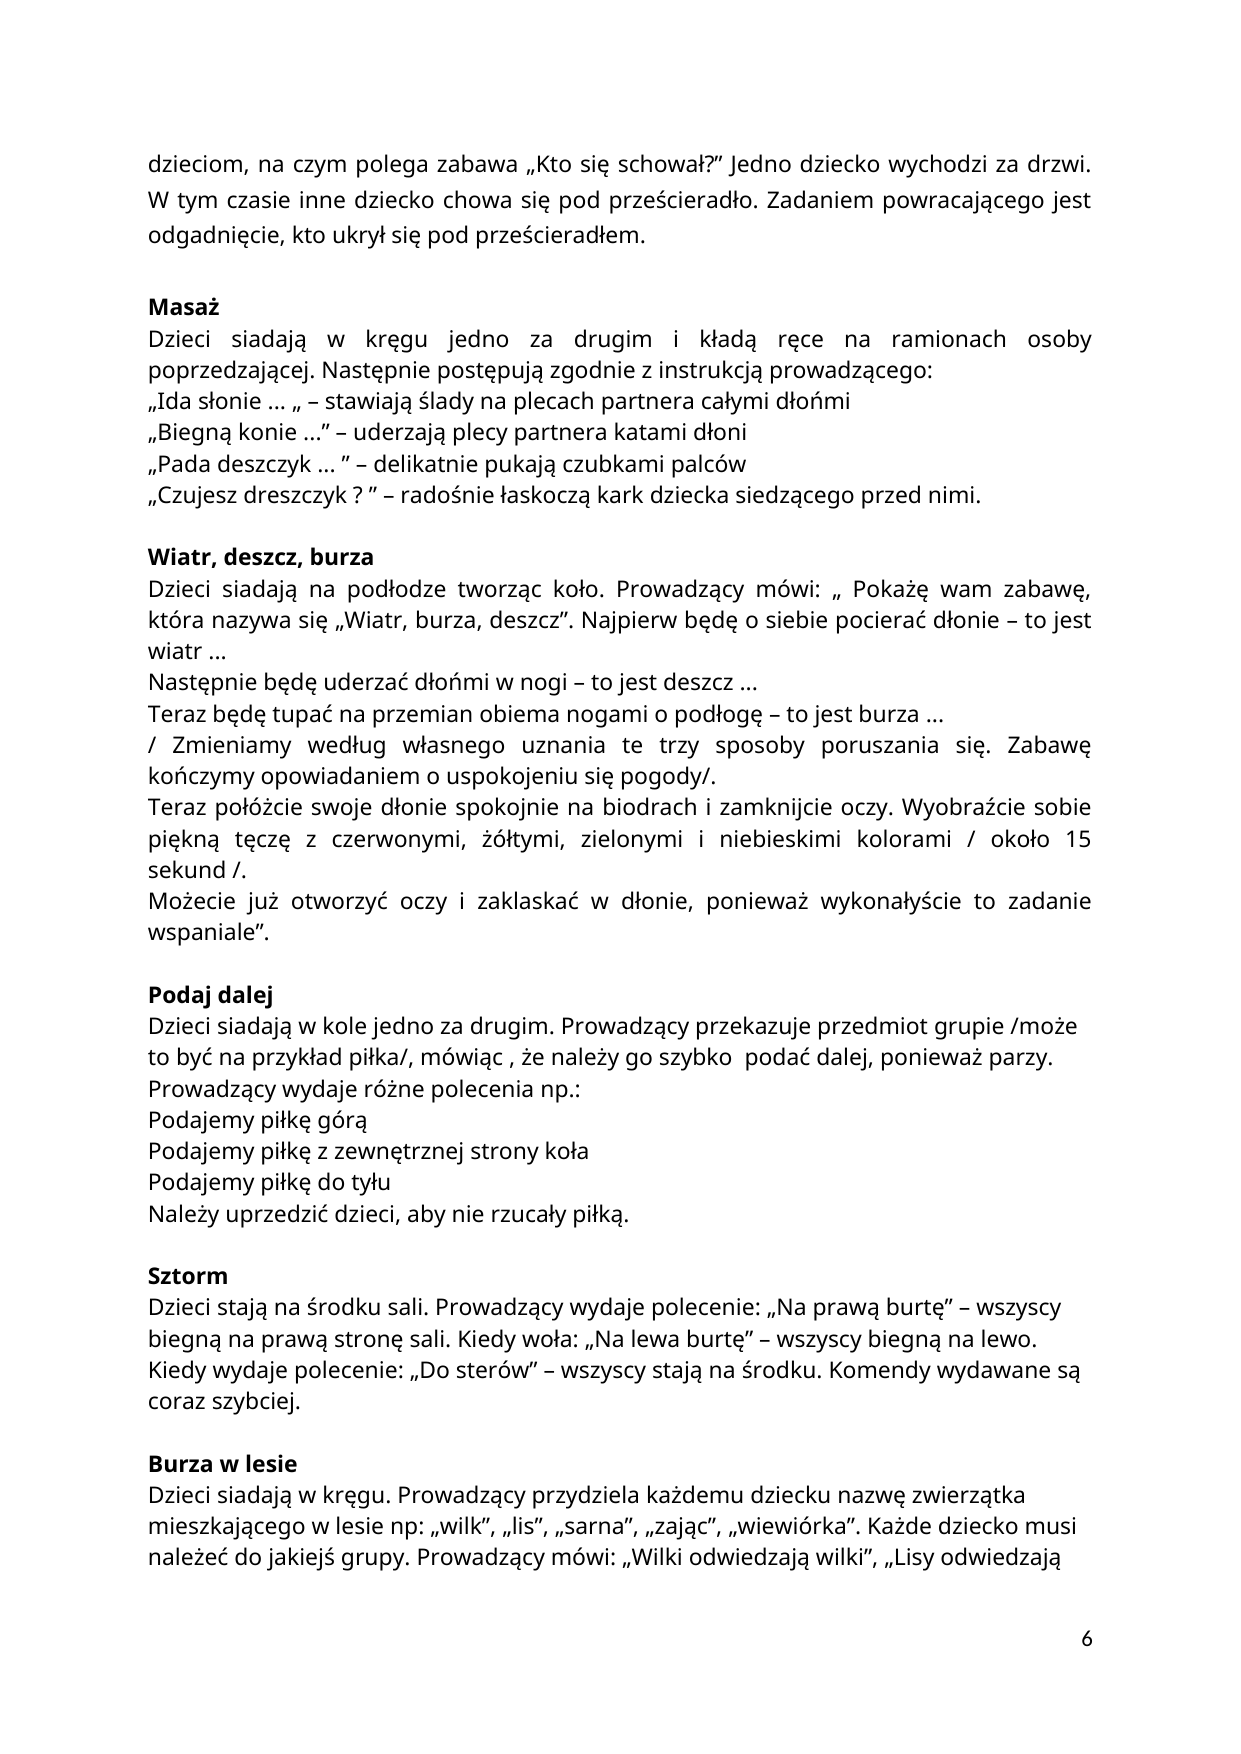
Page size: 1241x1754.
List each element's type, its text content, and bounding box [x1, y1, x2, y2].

text „Ida słonie ... „ – stawiają ślady na plecach partnera całymi dłońmi [148, 385, 1093, 416]
text Należy uprzedzić dzieci, aby nie rzucały piłką. [148, 1198, 1093, 1229]
text Możecie już otworzyć oczy i zaklaskać w dłonie, ponieważ wykonałyście to zadanie wspaniale”. [148, 885, 1093, 948]
text Dzieci siadają w kole jedno za drugim. Prowadzący przekazuje przedmiot grupie /może to być na przykład piłka/, mówiąc , że należy go szybko podać dalej, ponieważ parzy. Prowadzący wydaje różne polecenia np.: [148, 1010, 1093, 1104]
text / Zmieniamy według własnego uznania te trzy sposoby poruszania się. Zabawę kończymy opowiadaniem o uspokojeniu się pogody/. [148, 729, 1093, 791]
text Burza w lesie [148, 1448, 1093, 1479]
text Wiatr, deszcz, burza [148, 541, 1093, 573]
text Podaj dalej [148, 979, 1093, 1010]
text Masaż [148, 291, 1093, 323]
text Sztorm [148, 1260, 1093, 1291]
text Następnie będę uderzać dłońmi w nogi – to jest deszcz ... [148, 666, 1093, 698]
text „Pada deszczyk ... ” – delikatnie pukają czubkami palców [148, 448, 1093, 479]
text Dzieci siadają na podłodze tworząc koło. Prowadzący mówi: „ Pokażę wam zabawę, która nazywa się „Wiatr, burza, deszcz”. Najpierw będę o siebie pocierać dłonie – to jest wiatr ... [148, 573, 1093, 666]
text Teraz połóżcie swoje dłonie spokojnie na biodrach i zamknijcie oczy. Wyobraźcie sobie piękną tęczę z czerwonymi, żółtymi, zielonymi i niebieskimi kolorami / około 15 sekund /. [148, 791, 1093, 885]
text Podajemy piłkę z zewnętrznej strony koła [148, 1135, 1093, 1166]
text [148, 1479, 1093, 1573]
text „Czujesz dreszczyk ? ” – radośnie łaskoczą kark dziecka siedzącego przed nimi. [148, 479, 1093, 510]
text „Biegną konie ...” – uderzają plecy partnera katami dłoni [148, 416, 1093, 448]
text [148, 148, 1093, 251]
text Podajemy piłkę górą [148, 1104, 1093, 1135]
text Dzieci stają na środku sali. Prowadzący wydaje polecenie: „Na prawą burtę” – wszyscy biegną na prawą stronę sali. Kiedy woła: „Na lewa burtę” – wszyscy biegną na lewo. Kiedy wydaje polecenie: „Do sterów” – wszyscy stają na środku. Komendy wydawane są coraz szybciej. [148, 1291, 1093, 1416]
text Dzieci siadają w kręgu jedno za drugim i kładą ręce na ramionach osoby poprzedzającej. Następnie postępują zgodnie z instrukcją prowadzącego: [148, 323, 1093, 385]
text Podajemy piłkę do tyłu [148, 1166, 1093, 1198]
text Teraz będę tupać na przemian obiema nogami o podłogę – to jest burza ... [148, 698, 1093, 729]
